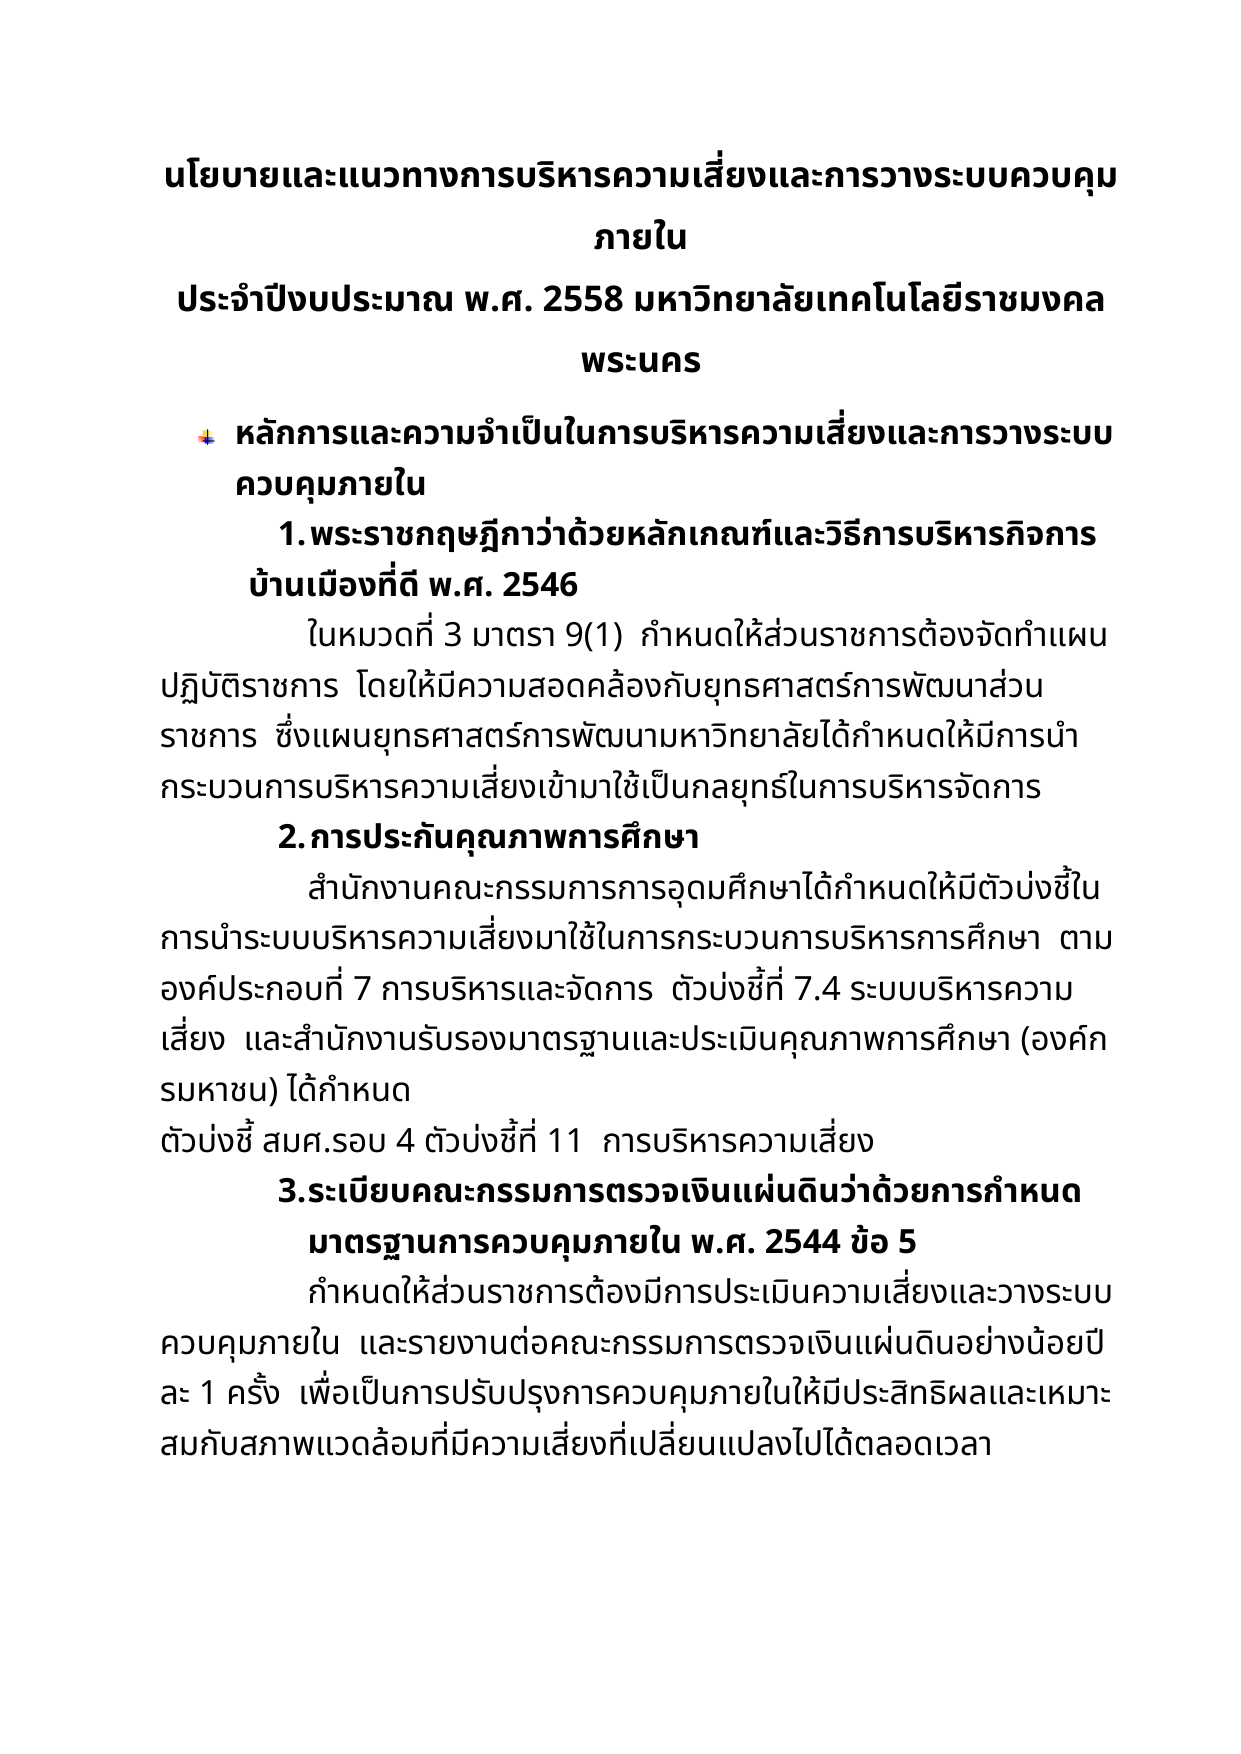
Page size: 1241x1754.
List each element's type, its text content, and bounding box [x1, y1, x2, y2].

list ระเบียบคณะกรรมการตรวจเงินแผ่นดินว่าด้วยการกำหนดมาตรฐานการควบคุมภายใน พ.ศ. 2544 ข้อ 5 [278, 1167, 1122, 1268]
text สำนักงานคณะกรรมการการอุดมศึกษาได้กำหนดให้มีตัวบ่งชี้ในการนำระบบบริหารความเสี่ยงมาใช้ในการกระบวนการบริหารการศึกษา ตามองค์ประกอบที่ 7 การบริหารและจัดการ ตัวบ่งชี้ที่ 7.4 ระบบบริหารความเสี่ยง และสำนักงานรับรองมาตรฐานและประเมินคุณภาพการศึกษา (องค์กรมหาชน) ได้กำหนด ตัวบ่งชี้ สมศ.รอบ 4 ตัวบ่งชี้ที่ 11 การบริหารความเสี่ยง [159, 864, 1122, 1167]
list กำหนดให้ส่วนราชการต้องมีการประเมินความเสี่ยงและวางระบบควบคุมภายใน และรายงานต่อคณะกรรมการตรวจเงินแผ่นดินอย่างน้อยปีละ 1 ครั้ง เพื่อเป็นการปรับปรุงการควบคุมภายในให้มีประสิทธิผลและเหมาะสมกับสภาพแวดล้อมที่มีความเสี่ยงที่เปลี่ยนแปลงไปได้ตลอดเวลา [159, 1268, 1122, 1470]
list ในหมวดที่ 3 มาตรา 9(1) กำหนดให้ส่วนราชการต้องจัดทำแผนปฏิบัติราชการ โดยให้มีความสอดคล้องกับยุทธศาสตร์การพัฒนาส่วนราชการ ซึ่งแผนยุทธศาสตร์การพัฒนามหาวิทยาลัยได้กำหนดให้มีการนำกระบวนการบริหารความเสี่ยงเข้ามาใช้เป็นกลยุทธ์ในการบริหารจัดการ [159, 611, 1122, 813]
list หลักการและความจำเป็นในการบริหารความเสี่ยงและการวางระบบควบคุมภายใน [197, 409, 1122, 510]
text นโยบายและแนวทางการบริหารความเสี่ยงและการวางระบบควบคุมภายใน [159, 150, 1122, 265]
picture [198, 428, 215, 445]
list การประกันคุณภาพการศึกษา [248, 813, 1122, 864]
text ประจำปีงบประมาณ พ.ศ. 2558 มหาวิทยาลัยเทคโนโลยีราชมงคลพระนคร [159, 273, 1122, 388]
list พระราชกฤษฎีกาว่าด้วยหลักเกณฑ์และวิธีการบริหารกิจการบ้านเมืองที่ดี พ.ศ. 2546 [248, 510, 1122, 611]
